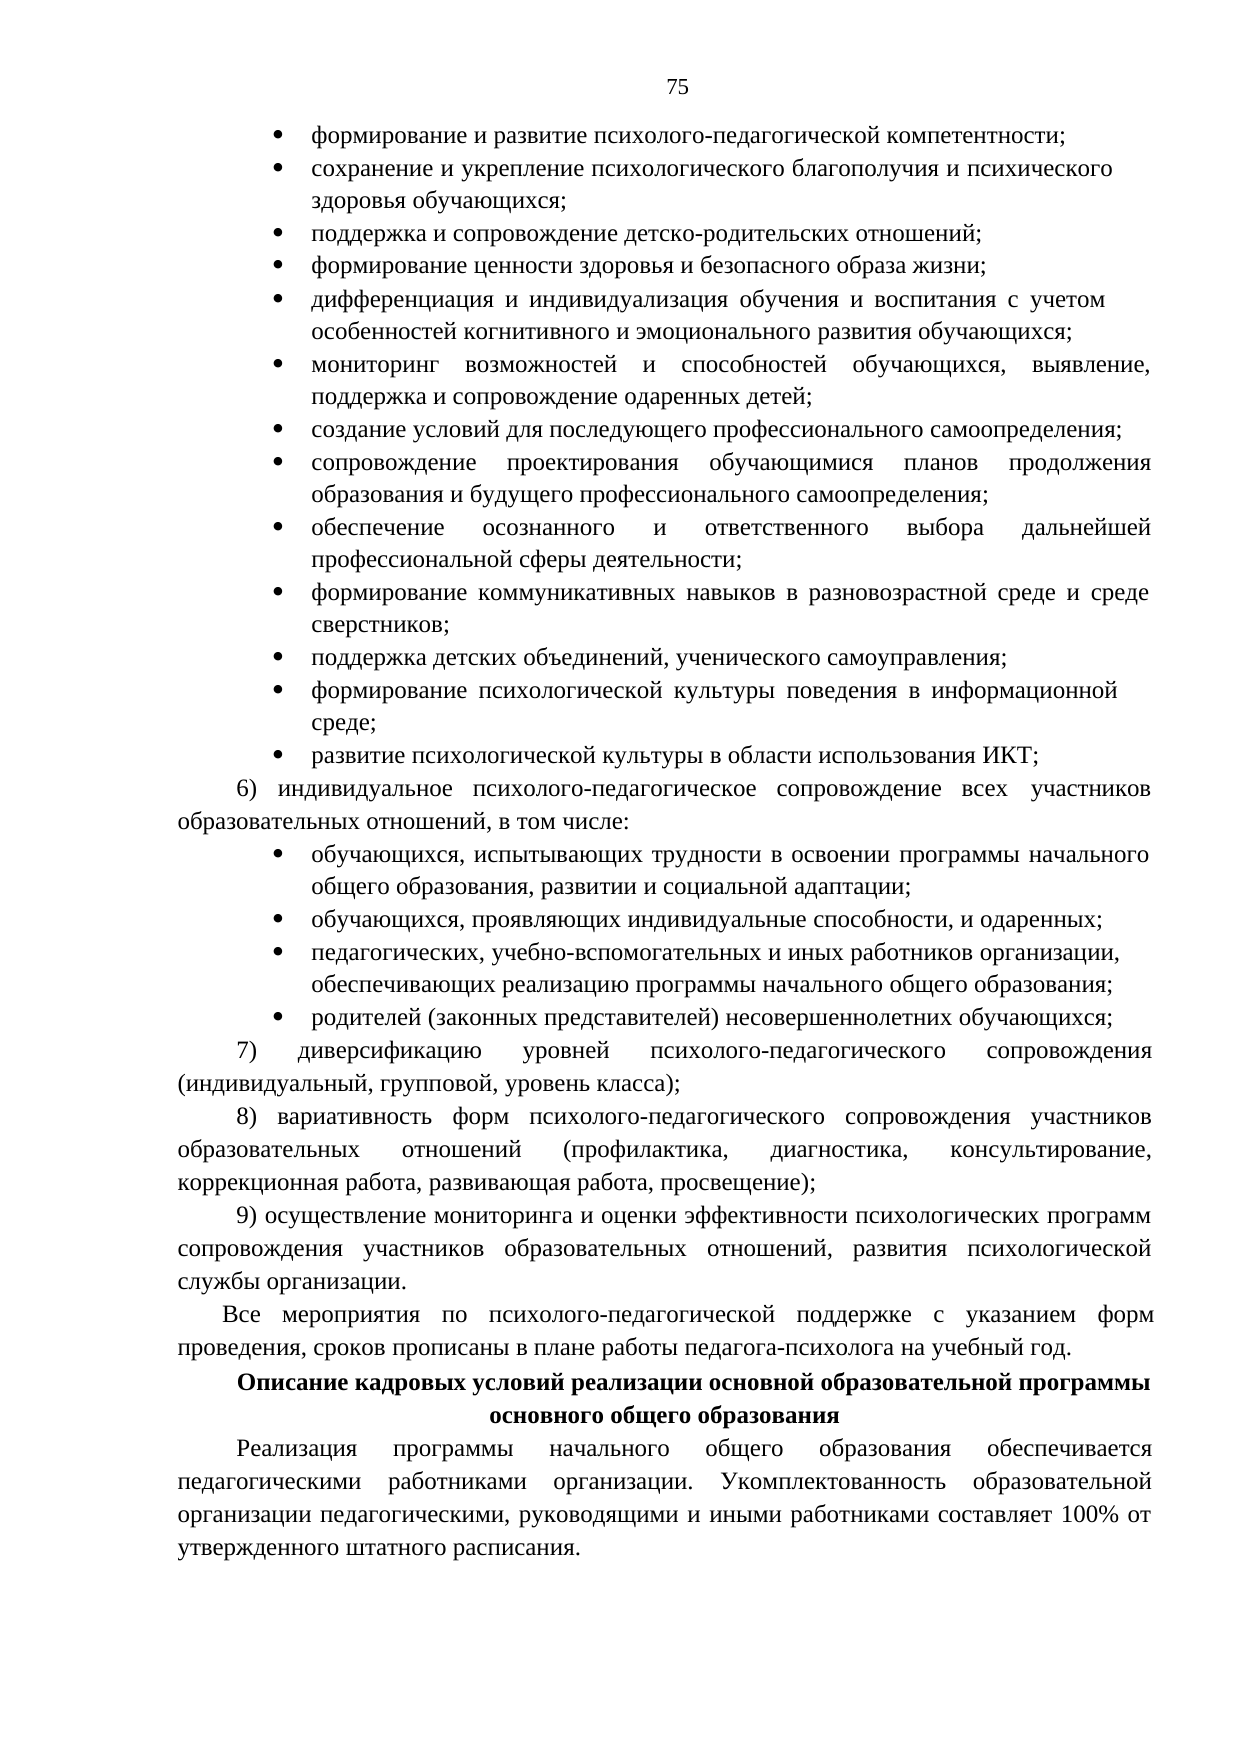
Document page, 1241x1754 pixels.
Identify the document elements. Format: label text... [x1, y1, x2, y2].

list мониторинг возможностей и способностей обучающихся, выявление, поддержка и сопровождение одаренных детей; [274, 349, 1152, 410]
list создание условий для последующего профессионального самоопределения; [274, 414, 1240, 442]
text Реализация программы начального общего образования обеспечивается педагогическими работниками организации. Укомплектованность образовательной организации педагогическими, руководящими и иными работниками составляет 100% от утвержденного штатного расписания. [177, 1433, 1152, 1561]
list формирование и развитие психолого-педагогической компетентности; [274, 120, 1240, 148]
list вариативность форм психолого-педагогического сопровождения участников образовательных отношений (профилактика, диагностика, консультирование, коррекционная работа, развивающая работа, просвещение); [177, 1101, 1152, 1196]
text Все мероприятия по психолого-педагогической поддержке с указанием форм проведения, сроков прописаны в плане работы педагога-психолога на учебный год. [177, 1299, 1154, 1361]
list формирование ценности здоровья и безопасного образа жизни; [274, 251, 1240, 279]
list дифференциация и индивидуализация обучения и воспитания с учетом особенностей когнитивного и эмоционального развития обучающихся; [274, 284, 1151, 345]
list развитие психологической культуры в области использования ИКТ; [274, 740, 1240, 768]
list поддержка и сопровождение детско-родительских отношений; [274, 218, 1240, 247]
list формирование психологической культуры поведения в информационной среде; [274, 675, 1151, 736]
list сохранение и укрепление психологического благополучия и психического здоровья обучающихся; [274, 153, 1152, 214]
list сопровождение проектирования обучающимися планов продолжения образования и будущего профессионального самоопределения; [274, 447, 1152, 508]
subtitle Описание кадровых условий реализации основной образовательной программы основного общего образования [237, 1367, 1151, 1429]
list поддержка детских объединений, ученического самоуправления; [274, 642, 1240, 671]
list педагогических, учебно-вспомогательных и иных работников организации, обеспечивающих реализацию программы начального общего образования; [274, 937, 1152, 998]
list обеспечение осознанного и ответственного выбора дальнейшей профессиональной сферы деятельности; [274, 512, 1152, 573]
list диверсификацию уровней психолого-педагогического сопровождения (индивидуальный, групповой, уровень класса); [177, 1035, 1152, 1097]
list осуществление мониторинга и оценки эффективности психологических программ сопровождения участников образовательных отношений, развития психологической службы организации. [177, 1200, 1152, 1295]
list обучающихся, испытывающих трудности в освоении программы начального общего образования, развитии и социальной адаптации; [274, 839, 1151, 900]
list обучающихся, проявляющих индивидуальные способности, и одаренных; [274, 904, 1240, 933]
list формирование коммуникативных навыков в разновозрастной среде и среде сверстников; [274, 577, 1151, 638]
list родителей (законных представителей) несовершеннолетних обучающихся; [274, 1002, 1240, 1031]
list индивидуальное психолого-педагогическое сопровождение всех участников образовательных отношений, в том числе: [177, 773, 1152, 835]
